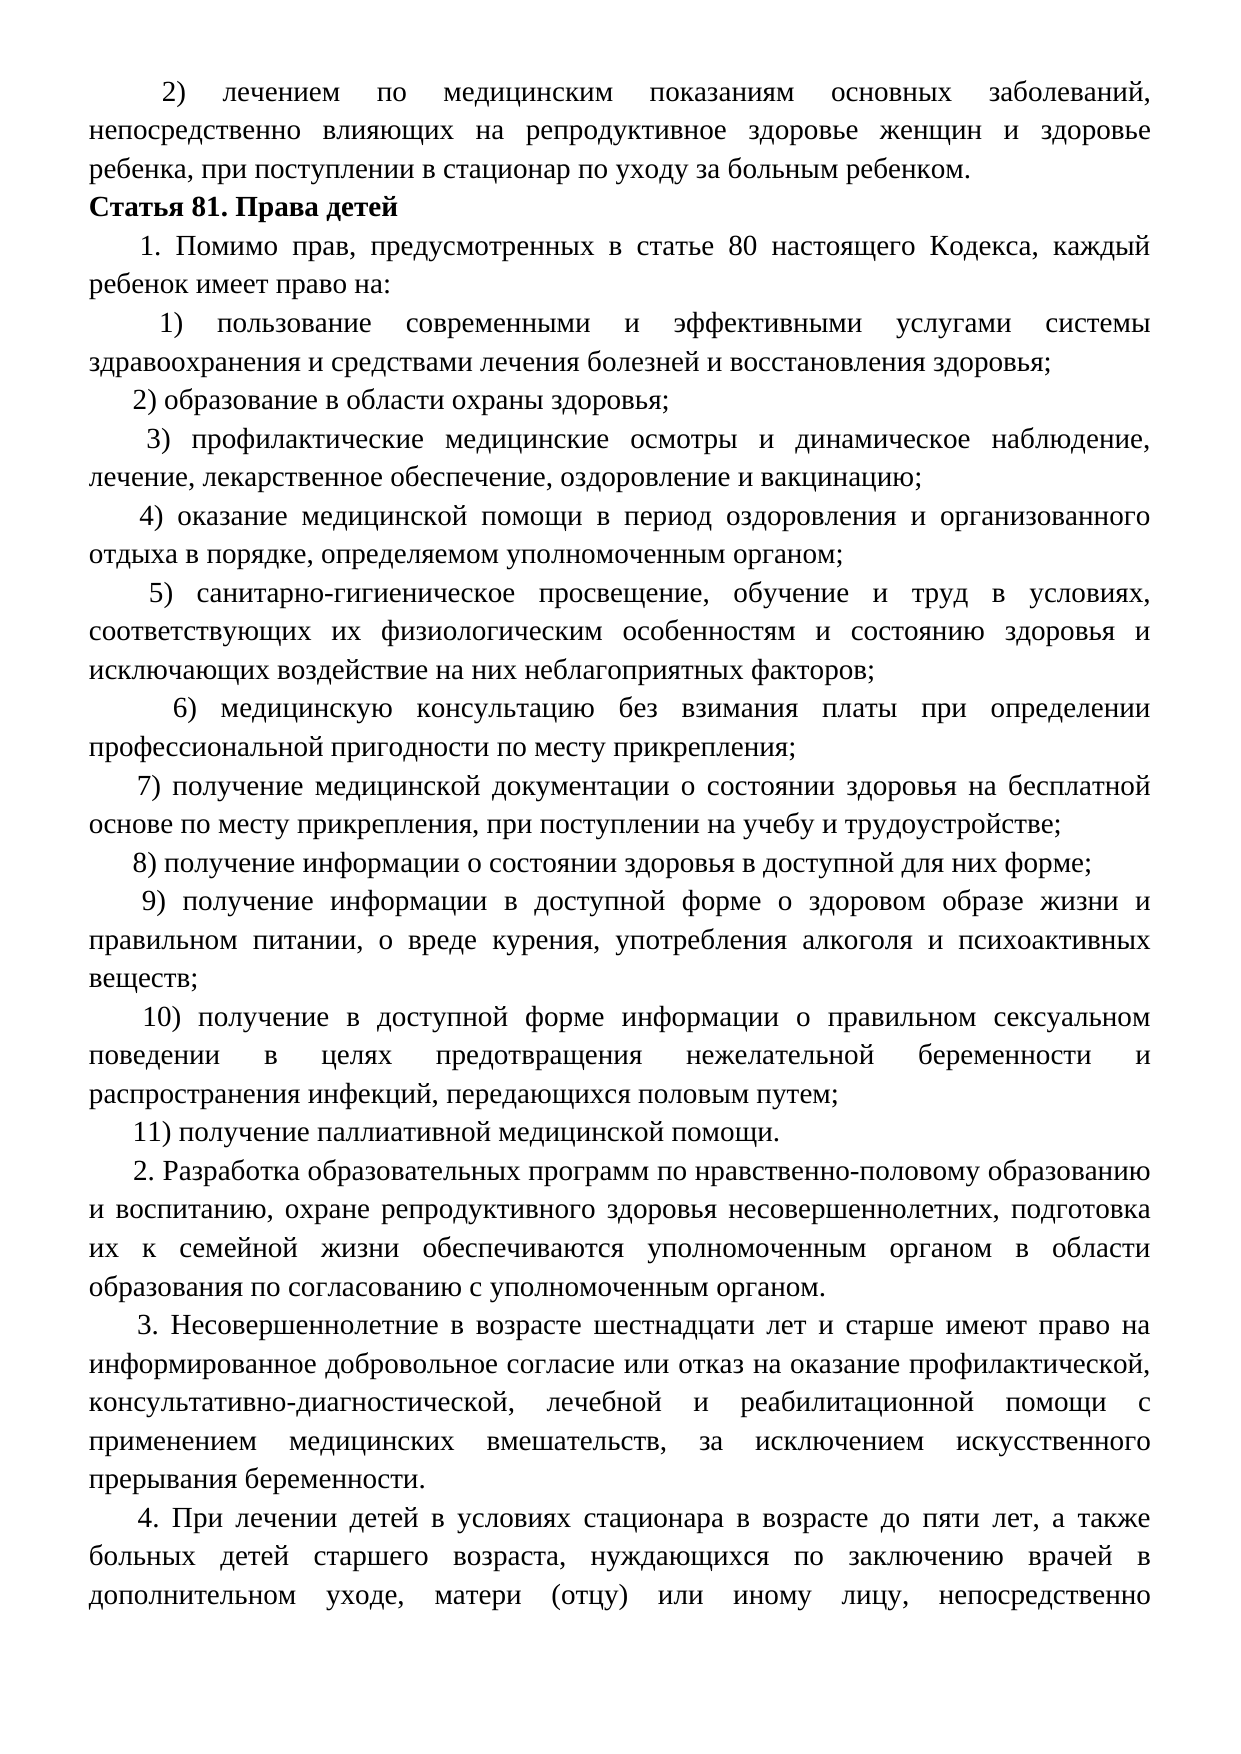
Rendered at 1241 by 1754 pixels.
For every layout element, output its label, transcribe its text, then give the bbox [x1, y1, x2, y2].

text 3) профилактические медицинские осмотры и динамическое наблюдение, лечение, лекарственное обеспечение, оздоровление и вакцинацию; [89, 421, 1152, 493]
text 8) получение информации о состоянии здоровья в доступной для них форме; [89, 845, 1152, 878]
text 9) получение информации в доступной форме о здоровом образе жизни и правильном питании, о вреде курения, употребления алкоголя и психоактивных веществ; [89, 883, 1152, 994]
text 2) образование в области охраны здоровья; [89, 382, 1152, 416]
text 5) санитарно-гигиеническое просвещение, обучение и труд в условиях, соответствующих их физиологическим особенностям и состоянию здоровья и исключающих воздействие на них неблагоприятных факторов; [89, 575, 1152, 686]
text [89, 1500, 1152, 1611]
text 2. Разработка образовательных программ по нравственно-половому образованию и воспитанию, охране репродуктивного здоровья несовершеннолетних, подготовка их к семейной жизни обеспечиваются уполномоченным органом в области образования по согласованию с уполномоченным органом. [89, 1153, 1152, 1302]
text 10) получение в доступной форме информации о правильном сексуальном поведении в целях предотвращения нежелательной беременности и распространения инфекций, передающихся половым путем; [89, 999, 1152, 1109]
text 2) лечением по медицинским показаниям основных заболеваний, непосредственно влияющих на репродуктивное здоровье женщин и здоровье ребенка, при поступлении в стационар по уходу за больным ребенком. [89, 74, 1152, 184]
text 7) получение медицинской документации о состоянии здоровья на бесплатной основе по месту прикрепления, при поступлении на учебу и трудоустройстве; [89, 768, 1152, 840]
text 4) оказание медицинской помощи в период оздоровления и организованного отдыха в порядке, определяемом уполномоченным органом; [89, 498, 1152, 570]
text 11) получение паллиативной медицинской помощи. [89, 1114, 1152, 1148]
text 1) пользование современными и эффективными услугами системы здравоохранения и средствами лечения болезней и восстановления здоровья; [89, 305, 1152, 377]
text 3. Несовершеннолетние в возрасте шестнадцати лет и старше имеют право на информированное добровольное согласие или отказ на оказание профилактической, консультативно-диагностической, лечебной и реабилитационной помощи с применением медицинских вмешательств, за исключением искусственного прерывания беременности. [89, 1307, 1152, 1495]
text Статья 81. Права детей [89, 189, 1152, 223]
text 1. Помимо прав, предусмотренных в статье 80 настоящего Кодекса, каждый ребенок имеет право на: [89, 228, 1152, 300]
text 6) медицинскую консультацию без взимания платы при определении профессиональной пригодности по месту прикрепления; [89, 691, 1152, 763]
